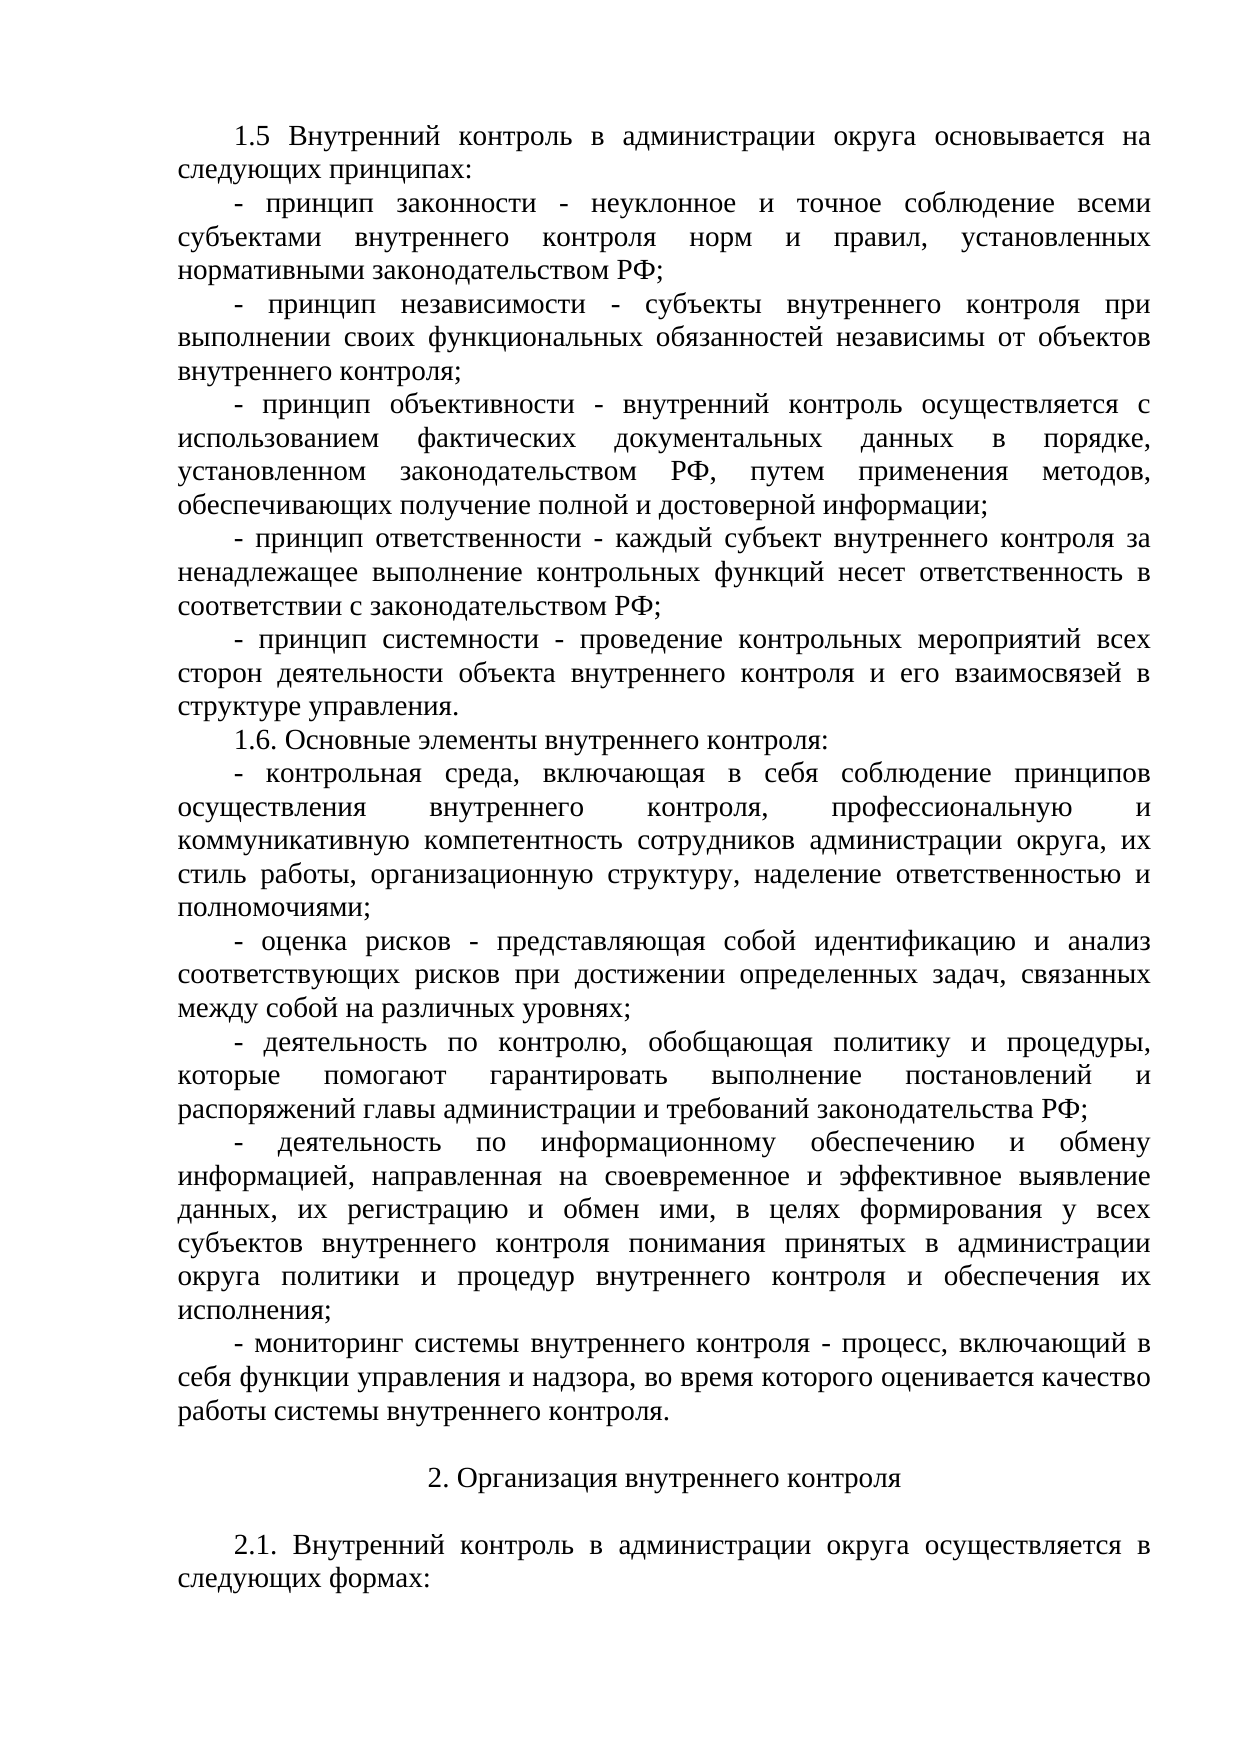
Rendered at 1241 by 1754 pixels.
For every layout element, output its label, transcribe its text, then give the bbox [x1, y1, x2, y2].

text - деятельность по контролю, обобщающая политику и процедуры, которые помогают гарантировать выполнение постановлений и распоряжений главы администрации и требований законодательства РФ; [177, 1024, 1152, 1124]
text 2. Организация внутреннего контроля [177, 1460, 1152, 1493]
text - мониторинг системы внутреннего контроля - процесс, включающий в себя функции управления и надзора, во время которого оценивается качество работы системы внутреннего контроля. [177, 1326, 1152, 1426]
text - принцип независимости - субъекты внутреннего контроля при выполнении своих функциональных обязанностей независимы от объектов внутреннего контроля; [177, 286, 1152, 386]
text 1.6. Основные элементы внутреннего контроля: [177, 722, 1152, 755]
text - оценка рисков - представляющая собой идентификацию и анализ соответствующих рисков при достижении определенных задач, связанных между собой на различных уровнях; [177, 923, 1152, 1024]
text - принцип ответственности - каждый субъект внутреннего контроля за ненадлежащее выполнение контрольных функций несет ответственность в соответствии с законодательством РФ; [177, 521, 1152, 621]
text - контрольная среда, включающая в себя соблюдение принципов осуществления внутреннего контроля, профессиональную и коммуникативную компетентность сотрудников администрации округа, их стиль работы, организационную структуру, наделение ответственностью и полномочиями; [177, 755, 1152, 923]
text 2.1. Внутренний контроль в администрации округа осуществляется в следующих формах: [177, 1527, 1152, 1594]
text - принцип объективности - внутренний контроль осуществляется с использованием фактических документальных данных в порядке, установленном законодательством РФ, путем применения методов, обеспечивающих получение полной и достоверной информации; [177, 386, 1152, 521]
text 1.5 Внутренний контроль в администрации округа основывается на следующих принципах: [177, 118, 1152, 185]
text - принцип законности - неуклонное и точное соблюдение всеми субъектами внутреннего контроля норм и правил, установленных нормативными законодательством РФ; [177, 185, 1152, 286]
text - деятельность по информационному обеспечению и обмену информацией, направленная на своевременное и эффективное выявление данных, их регистрацию и обмен ими, в целях формирования у всех субъектов внутреннего контроля понимания принятых в администрации округа политики и процедур внутреннего контроля и обеспечения их исполнения; [177, 1124, 1152, 1326]
text - принцип системности - проведение контрольных мероприятий всех сторон деятельности объекта внутреннего контроля и его взаимосвязей в структуре управления. [177, 621, 1152, 722]
